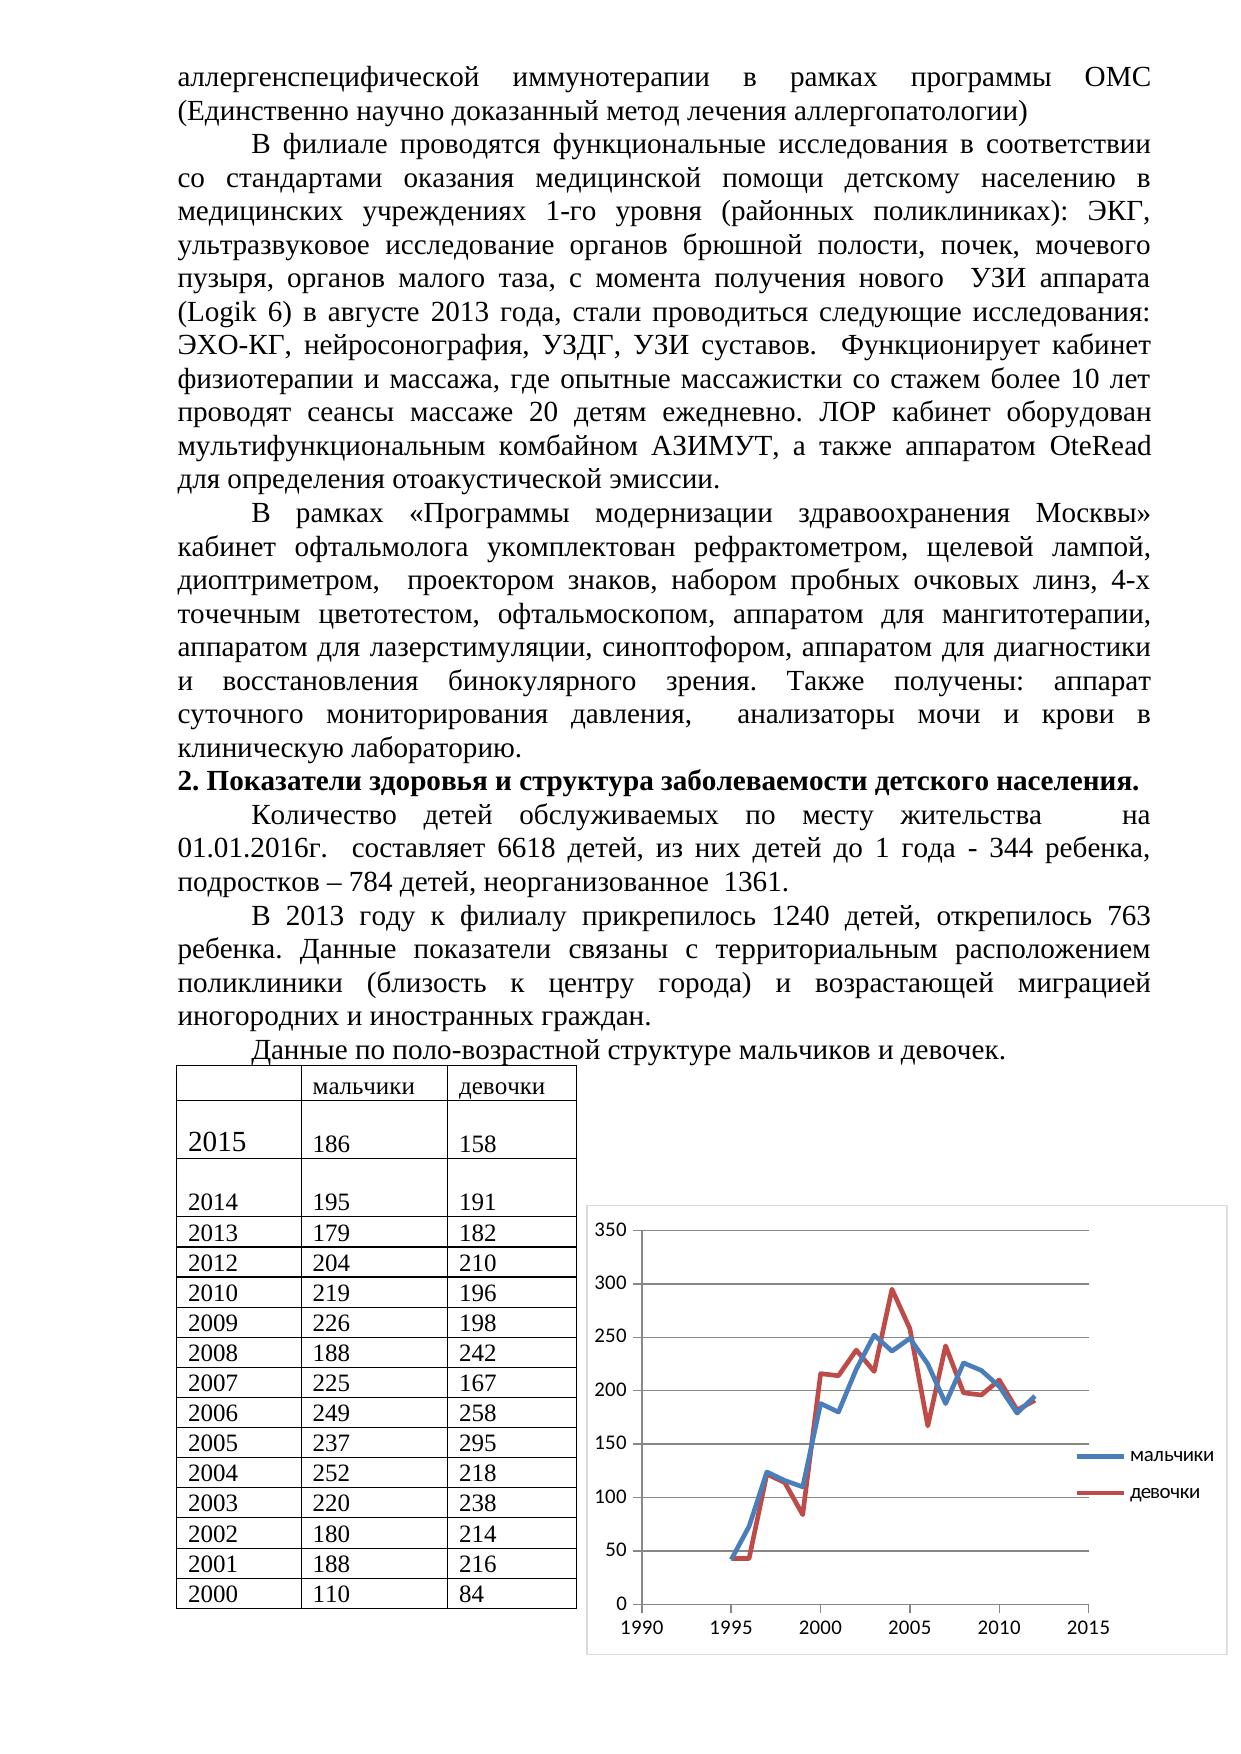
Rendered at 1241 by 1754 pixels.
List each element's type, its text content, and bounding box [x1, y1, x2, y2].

table_cell 2009 [177, 1308, 301, 1337]
table_cell 198 [448, 1308, 576, 1337]
text В рамках «Программы модернизации здравоохранения Москвы» кабинет офтальмолога укомплектован рефрактометром, щелевой лампой, диоптриметром, проектором знаков, набором пробных очковых линз, 4-х точечным цветотестом, офтальмоскопом, аппаратом для мангитотерапии, аппаратом для лазерстимуляции, синоптофором, аппаратом для диагностики и восстановления бинокулярного зрения. Также получены: аппарат суточного мониторирования давления, анализаторы мочи и крови в клиническую лабораторию. [177, 495, 1152, 763]
table_cell 295 [448, 1428, 576, 1457]
table_cell 2006 [177, 1398, 301, 1427]
table_cell 238 [448, 1488, 576, 1517]
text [177, 59, 1152, 126]
table_cell 2001 [177, 1549, 301, 1577]
table_header девочки [448, 1066, 576, 1100]
table_cell 179 [302, 1217, 447, 1246]
table_cell 180 [302, 1518, 447, 1547]
table_cell 249 [302, 1398, 447, 1427]
table_header [177, 1066, 301, 1100]
table_cell 2015 [177, 1101, 301, 1158]
table_cell 195 [302, 1159, 447, 1216]
table_cell 210 [448, 1248, 576, 1276]
table_cell 188 [302, 1338, 447, 1367]
table_cell 258 [448, 1398, 576, 1427]
table_cell 252 [302, 1458, 447, 1487]
text Данные по поло-возрастной структуре мальчиков и девочек. [177, 1032, 1152, 1065]
table_cell 2005 [177, 1428, 301, 1457]
table_header мальчики [302, 1066, 447, 1100]
text Количество детей обслуживаемых по месту жительства на 01.01.2016г. составляет 6618 детей, из них детей до 1 года - 344 ребенка, подростков – 784 детей, неорганизованное 1361. [177, 797, 1152, 898]
table_cell 182 [448, 1217, 576, 1246]
table_cell 84 [448, 1579, 576, 1608]
table_cell 214 [448, 1518, 576, 1547]
table_cell 186 [302, 1101, 447, 1158]
text 2. Показатели здоровья и структура заболеваемости детского населения. [177, 763, 1152, 797]
table_cell 2013 [177, 1217, 301, 1246]
table_cell 110 [302, 1579, 447, 1608]
table_cell 242 [448, 1338, 576, 1367]
table_cell 167 [448, 1368, 576, 1397]
table_cell 196 [448, 1278, 576, 1307]
table_cell 225 [302, 1368, 447, 1397]
table_cell 216 [448, 1549, 576, 1577]
table_cell 2008 [177, 1338, 301, 1367]
table_cell 220 [302, 1488, 447, 1517]
table_cell 218 [448, 1458, 576, 1487]
table_cell 204 [302, 1248, 447, 1276]
table_cell 2014 [177, 1159, 301, 1216]
text В 2013 году к филиалу прикрепилось 1240 детей, открепилось 763 ребенка. Данные показатели связаны с территориальным расположением поликлиники (близость к центру города) и возрастающей миграцией иногородних и иностранных граждан. [177, 898, 1152, 1032]
table_cell 2010 [177, 1278, 301, 1307]
table_cell 2002 [177, 1518, 301, 1547]
table_cell 237 [302, 1428, 447, 1457]
table_cell 158 [448, 1101, 576, 1158]
table_cell 226 [302, 1308, 447, 1337]
table_cell 2007 [177, 1368, 301, 1397]
table_cell 191 [448, 1159, 576, 1216]
table_cell 2003 [177, 1488, 301, 1517]
table_cell 188 [302, 1549, 447, 1577]
table_cell 2000 [177, 1579, 301, 1608]
text В филиале проводятся функциональные исследования в соответствии со стандартами оказания медицинской помощи детскому населению в медицинских учреждениях 1-го уровня (районных поликлиниках): ЭКГ, ультразвуковое исследование органов брюшной полости, почек, мочевого пузыря, органов малого таза, с момента получения нового УЗИ аппарата (Logik 6) в августе 2013 года, стали проводиться следующие исследования: ЭХО-КГ, нейросонография, УЗДГ, УЗИ суставов. Функционирует кабинет физиотерапии и массажа, где опытные массажистки со стажем более 10 лет проводят сеансы массаже 20 детям ежедневно. ЛОР кабинет оборудован мультифункциональным комбайном АЗИМУТ, а также аппаратом OteRead для определения отоакустической эмиссии. [177, 126, 1152, 495]
table_cell 219 [302, 1278, 447, 1307]
table_cell 2012 [177, 1248, 301, 1276]
table_cell 2004 [177, 1458, 301, 1487]
